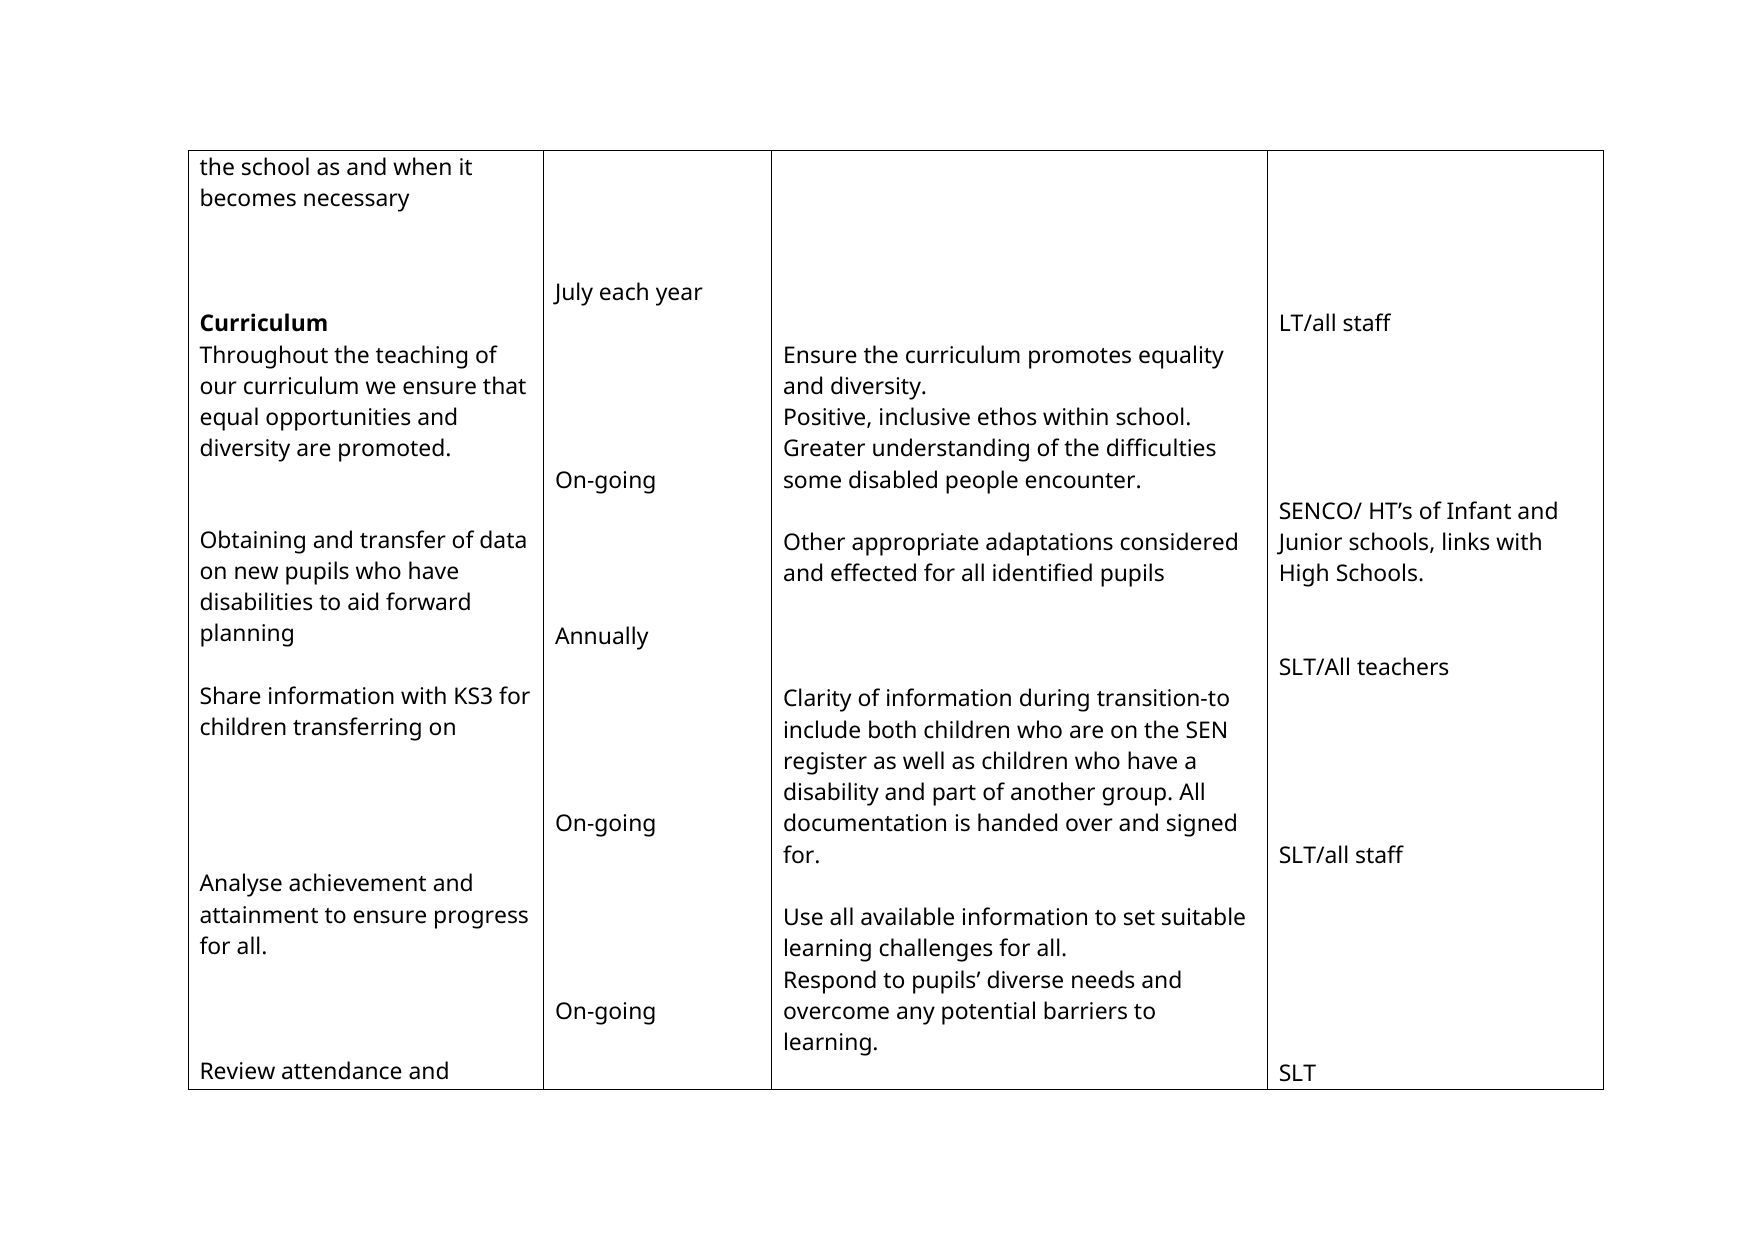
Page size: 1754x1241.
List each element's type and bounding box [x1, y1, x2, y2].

table_cell [189, 151, 543, 1088]
table_cell [772, 151, 1267, 1088]
table_cell [544, 151, 771, 1088]
table_cell [1268, 151, 1603, 1088]
